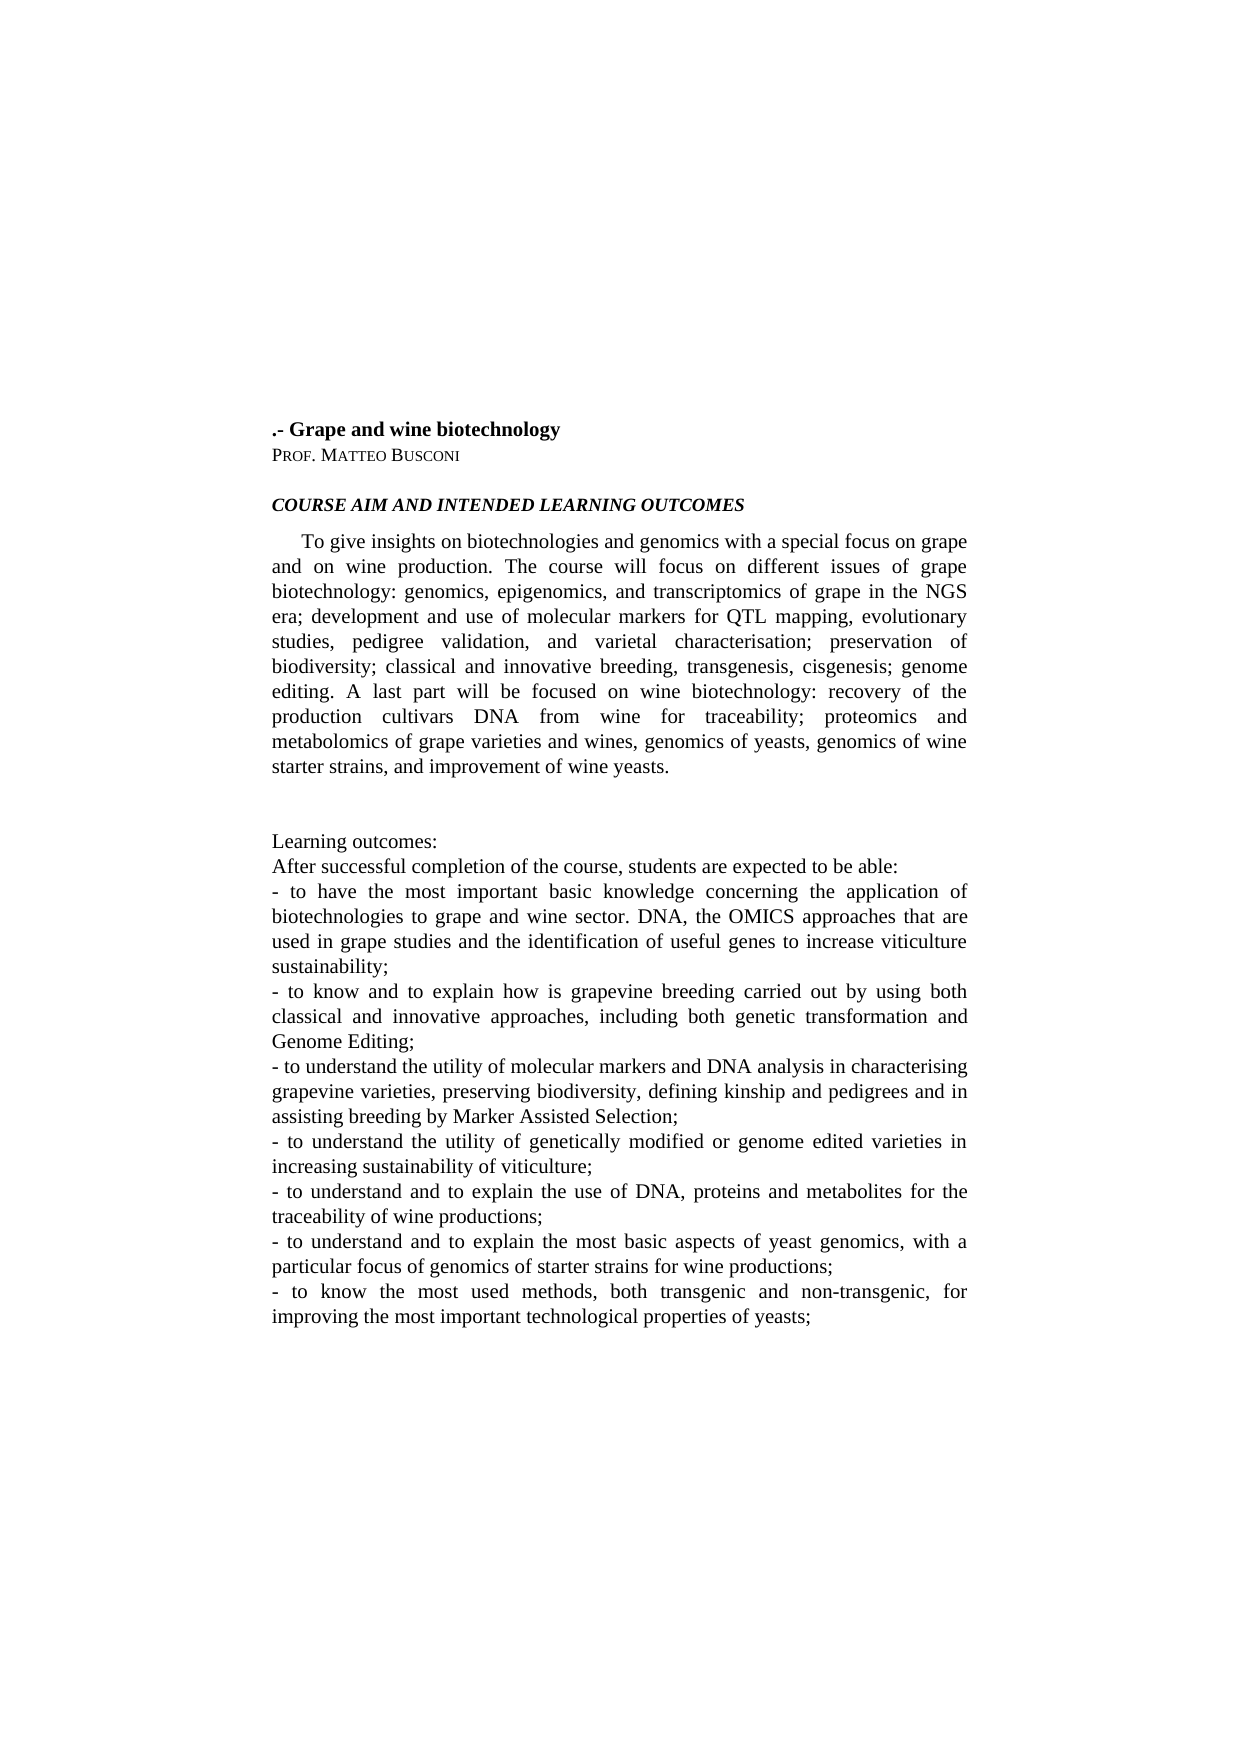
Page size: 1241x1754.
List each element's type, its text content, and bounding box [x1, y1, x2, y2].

text Learning outcomes: [272, 829, 968, 854]
text - to understand the utility of molecular markers and DNA analysis in characterising grapevine varieties, preserving biodiversity, defining kinship and pedigrees and in assisting breeding by Marker Assisted Selection; [272, 1054, 968, 1129]
subtitle .- Grape and wine biotechnology [272, 416, 968, 441]
text - to understand and to explain the use of DNA, proteins and metabolites for the traceability of wine productions; [272, 1179, 968, 1229]
text To give insights on biotechnologies and genomics with a special focus on grape and on wine production. The course will focus on different issues of grape biotechnology: genomics, epigenomics, and transcriptomics of grape in the NGS era; development and use of molecular markers for QTL mapping, evolutionary studies, pedigree validation, and varietal characterisation; preservation of biodiversity; classical and innovative breeding, transgenesis, cisgenesis; genome editing. A last part will be focused on wine biotechnology: recovery of the production cultivars DNA from wine for traceability; proteomics and metabolomics of grape varieties and wines, genomics of yeasts, genomics of wine starter strains, and improvement of wine yeasts. [272, 529, 968, 779]
text COURSE AIM AND INTENDED LEARNING OUTCOMES [272, 491, 968, 516]
subtitle Prof. Matteo Busconi [272, 441, 968, 466]
text - to know the most used methods, both transgenic and non-transgenic, for improving the most important technological properties of yeasts; [272, 1279, 968, 1329]
text After successful completion of the course, students are expected to be able: [272, 854, 968, 879]
text - to know and to explain how is grapevine breeding carried out by using both classical and innovative approaches, including both genetic transformation and Genome Editing; [272, 979, 968, 1054]
text - to understand the utility of genetically modified or genome edited varieties in increasing sustainability of viticulture; [272, 1129, 968, 1179]
text - to understand and to explain the most basic aspects of yeast genomics, with a particular focus of genomics of starter strains for wine productions; [272, 1229, 968, 1279]
text - to have the most important basic knowledge concerning the application of biotechnologies to grape and wine sector. DNA, the OMICS approaches that are used in grape studies and the identification of useful genes to increase viticulture sustainability; [272, 879, 968, 979]
